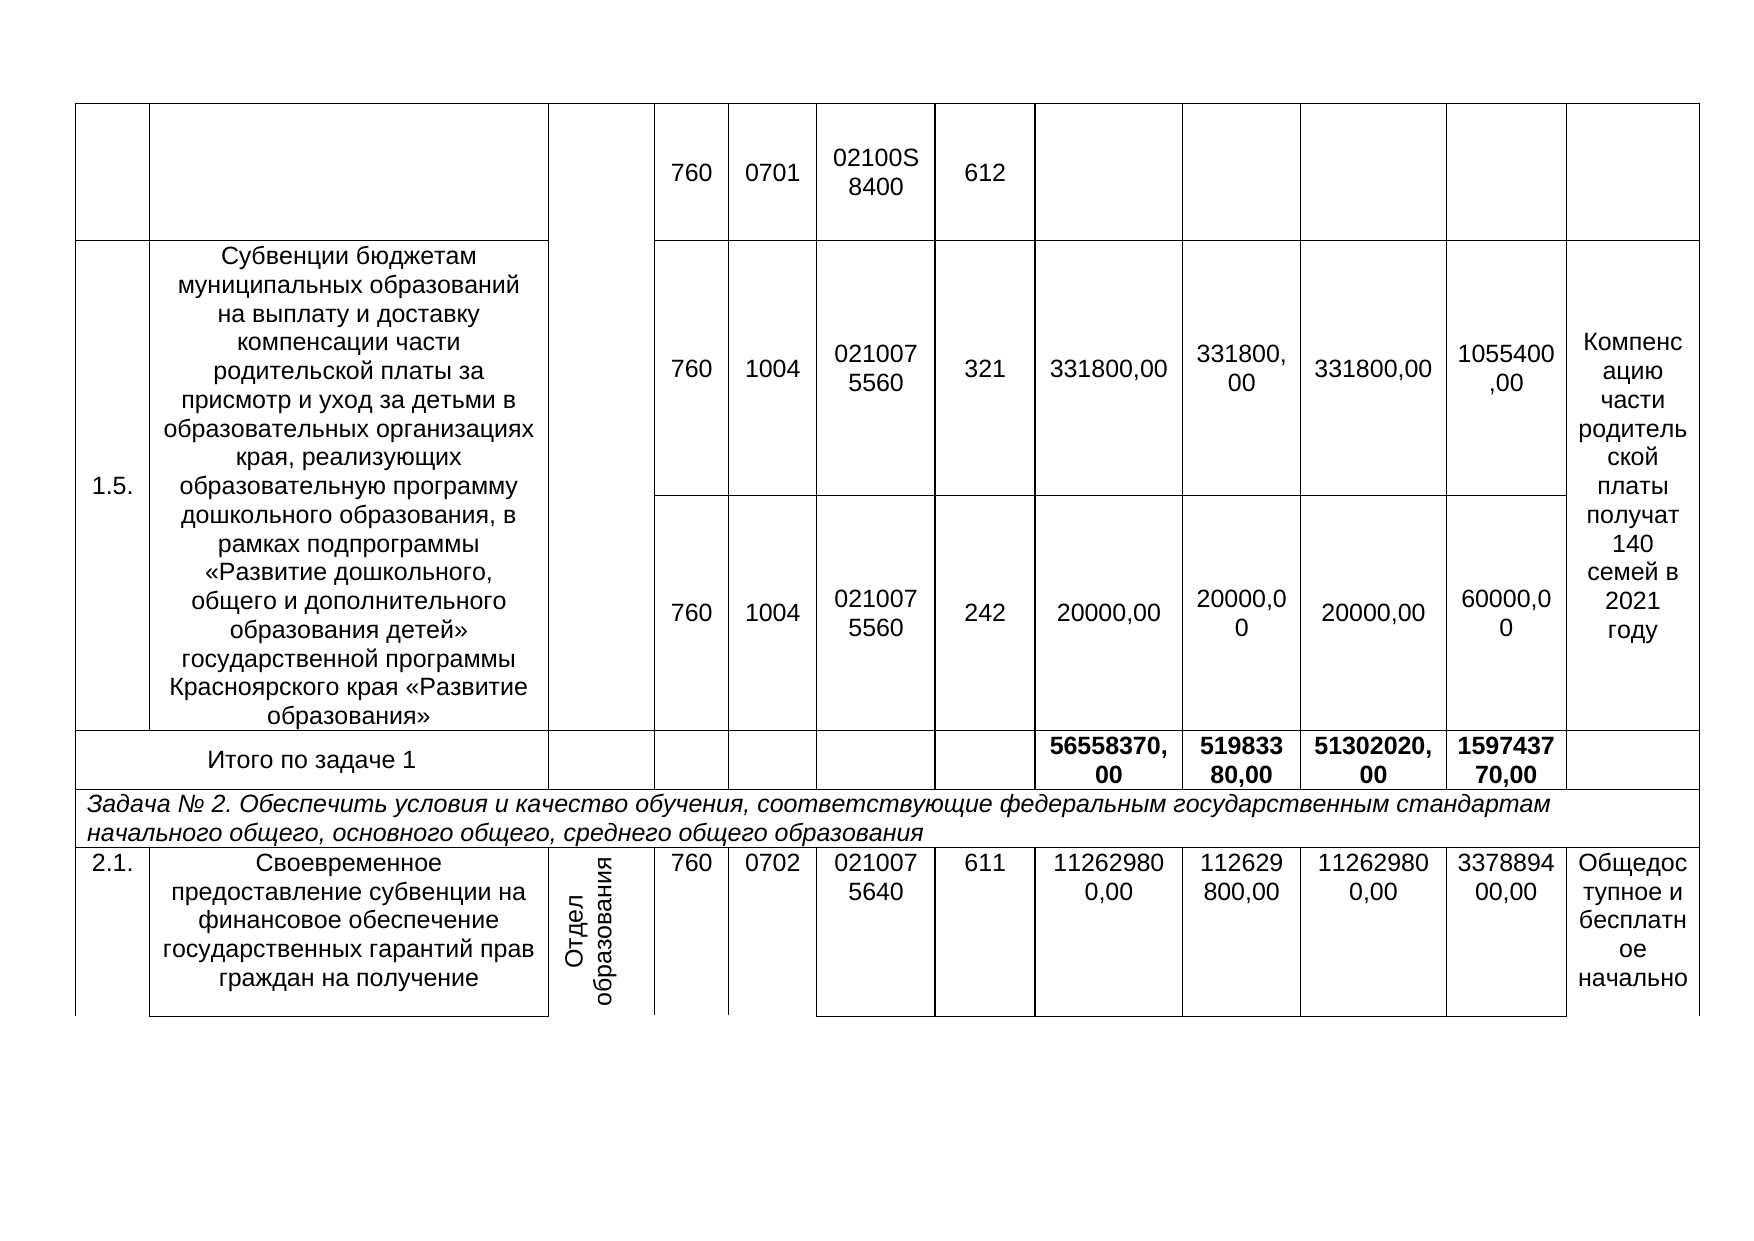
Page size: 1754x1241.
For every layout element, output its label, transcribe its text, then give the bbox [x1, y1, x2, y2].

table_cell Задача № 2. Обеспечить условия и качество обучения, соответствующие федеральным государственным стандартам начального общего, основного общего, среднего общего образования [76, 790, 1699, 847]
table_cell 20000,00 [1036, 496, 1182, 730]
table_cell Компенсацию части родительской платы получат 140 семей в 2021 году [1567, 241, 1699, 730]
table_cell 337889400,00 [1447, 848, 1566, 1016]
table_cell 242 [936, 496, 1034, 730]
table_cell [150, 848, 548, 1016]
table_cell 02100S8400 [817, 104, 934, 240]
table_cell [729, 731, 816, 788]
table_cell 0702 [728, 848, 816, 1016]
table_cell 51302020,00 [1301, 731, 1446, 788]
table_cell 0701 [729, 104, 816, 240]
table_cell 760 [655, 848, 728, 1016]
table_cell 60000,00 [1447, 496, 1566, 730]
table_cell 0210075640 [817, 848, 934, 1016]
table_cell [1567, 731, 1699, 788]
table_cell 0210075560 [817, 241, 934, 495]
table_cell [1447, 104, 1566, 240]
table_cell 331800,00 [1036, 241, 1182, 495]
table_cell Итого по задаче 1 [76, 731, 548, 788]
table_cell 760 [655, 241, 728, 495]
table_cell Субвенции бюджетам муниципальных образований на выплату и доставку компенсации части родительской платы за присмотр и уход за детьми в образовательных организациях края, реализующих образовательную программу дошкольного образования, в рамках подпрограммы «Развитие дошкольного, общего и дополнительного образования детей» государственной программы Красноярского края «Развитие образования» [150, 241, 548, 730]
table_cell 112629800,00 [1036, 848, 1182, 1016]
table_cell [549, 731, 654, 788]
table_cell [1567, 104, 1699, 240]
table_cell 321 [936, 241, 1034, 495]
table_cell 1004 [729, 241, 816, 495]
table_cell 331800,00 [1301, 241, 1446, 495]
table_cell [1567, 848, 1699, 1016]
table_cell 612 [936, 104, 1034, 240]
table_cell 331800,00 [1183, 241, 1300, 495]
table_cell [655, 731, 728, 788]
table_cell [76, 104, 149, 240]
table_cell 112629800,00 [1183, 848, 1300, 1016]
table_cell [150, 104, 548, 240]
table_cell 760 [655, 496, 728, 730]
table_cell 0210075560 [817, 496, 934, 730]
table_cell 112629800,00 [1301, 848, 1446, 1016]
table_cell 760 [655, 104, 728, 240]
table_cell 56558370,00 [1036, 731, 1182, 788]
table_cell 1055400,00 [1447, 241, 1566, 495]
table_cell 1004 [729, 496, 816, 730]
table_cell 20000,00 [1301, 496, 1446, 730]
table_cell 51983380,00 [1183, 731, 1300, 788]
table_cell 611 [936, 848, 1034, 1016]
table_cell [549, 848, 654, 1016]
table_cell 2.1. [76, 848, 149, 1016]
table_cell [817, 731, 934, 788]
table_cell 159743770,00 [1447, 731, 1566, 788]
table_cell 20000,00 [1183, 496, 1300, 730]
table_cell [1183, 104, 1300, 240]
table_cell [936, 731, 1034, 788]
table_cell [1301, 104, 1446, 240]
table_cell 1.5. [76, 241, 149, 730]
table_cell [1036, 104, 1182, 240]
